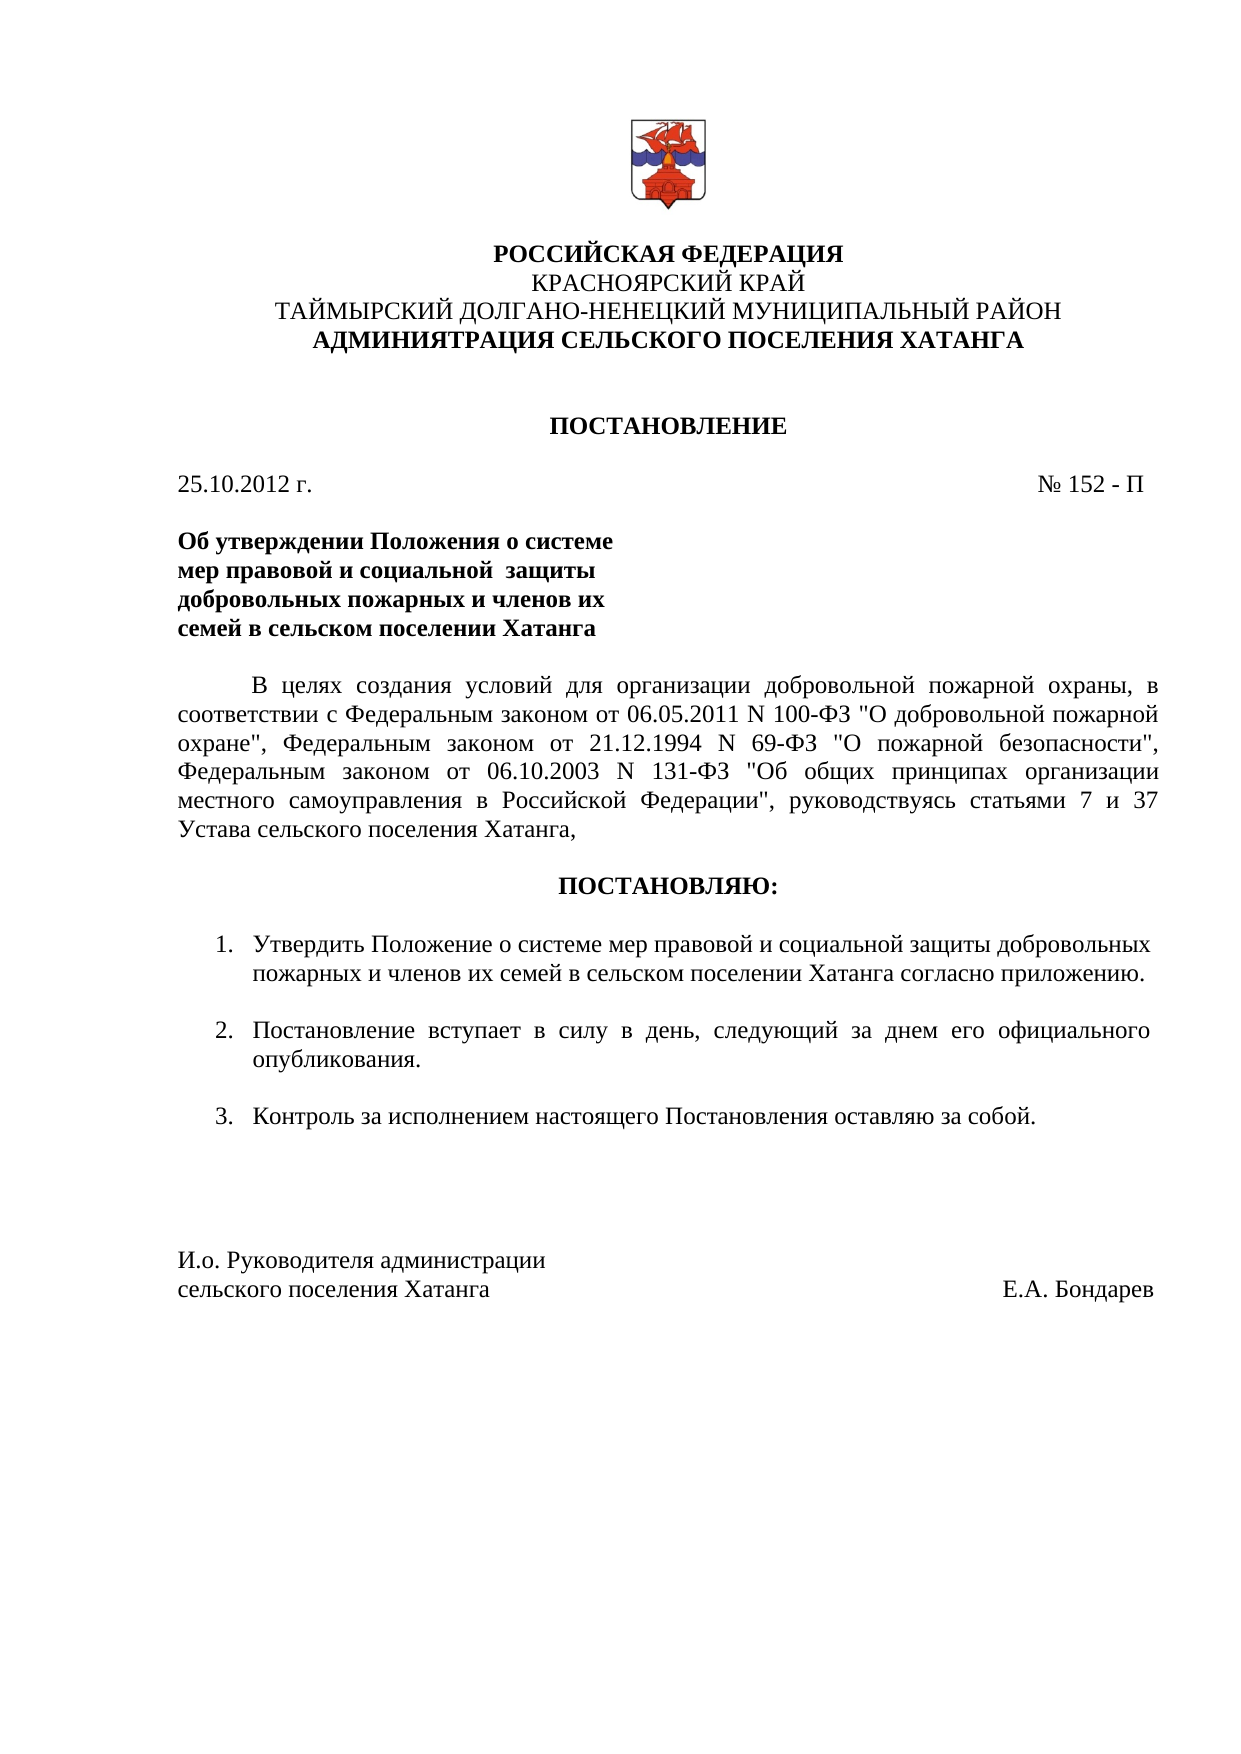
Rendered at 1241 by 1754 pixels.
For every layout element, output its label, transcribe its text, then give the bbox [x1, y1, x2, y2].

text РОССИЙСКАЯ ФЕДЕРАЦИЯ [177, 239, 1159, 268]
title добровольных пожарных и членов их [177, 584, 1152, 613]
text ТАЙМЫРСКИЙ ДОЛГАНО-НЕНЕЦКИЙ МУНИЦИПАЛЬНЫЙ РАЙОН [177, 296, 1159, 325]
text ПОСТАНОВЛЕНИЕ [177, 411, 1159, 440]
title Об утверждении Положения о системе [177, 526, 1152, 555]
text И.о. Руководителя администрации [177, 1245, 1159, 1274]
list Утвердить Положение о системе мер правовой и социальной защиты добровольных пожарных и членов их семей в сельском поселении Хатанга согласно приложению. [215, 929, 1152, 986]
text В целях создания условий для организации добровольной пожарной охраны, в соответствии с Федеральным законом от 06.05.2011 N 100-ФЗ "О добровольной пожарной охране", Федеральным законом от 21.12.1994 N 69-ФЗ "О пожарной безопасности", Федеральным законом от 06.10.2003 N 131-ФЗ "Об общих принципах организации местного самоуправления в Российской Федерации", руководствуясь статьями 7 и 37 Устава сельского поселения Хатанга, [177, 670, 1159, 843]
text 25.10.2012 г. № 152 - П [177, 469, 1159, 498]
text АДМИНИЯТРАЦИЯ СЕЛЬСКОГО ПОСЕЛЕНИЯ ХАТАНГА [177, 325, 1159, 354]
text ПОСТАНОВЛЯЮ: [177, 871, 1159, 900]
picture [629, 118, 708, 215]
text КРАСНОЯРСКИЙ КРАЙ [177, 268, 1159, 296]
title мер правовой и социальной защиты [177, 555, 1152, 584]
list Постановление вступает в силу в день, следующий за днем его официального опубликования. [215, 1015, 1152, 1073]
list Контроль за исполнением настоящего Постановления оставляю за собой. [215, 1101, 1152, 1130]
title семей в сельском поселении Хатанга [177, 613, 1152, 641]
text сельского поселения Хатанга Е.А. Бондарев [177, 1274, 1159, 1303]
